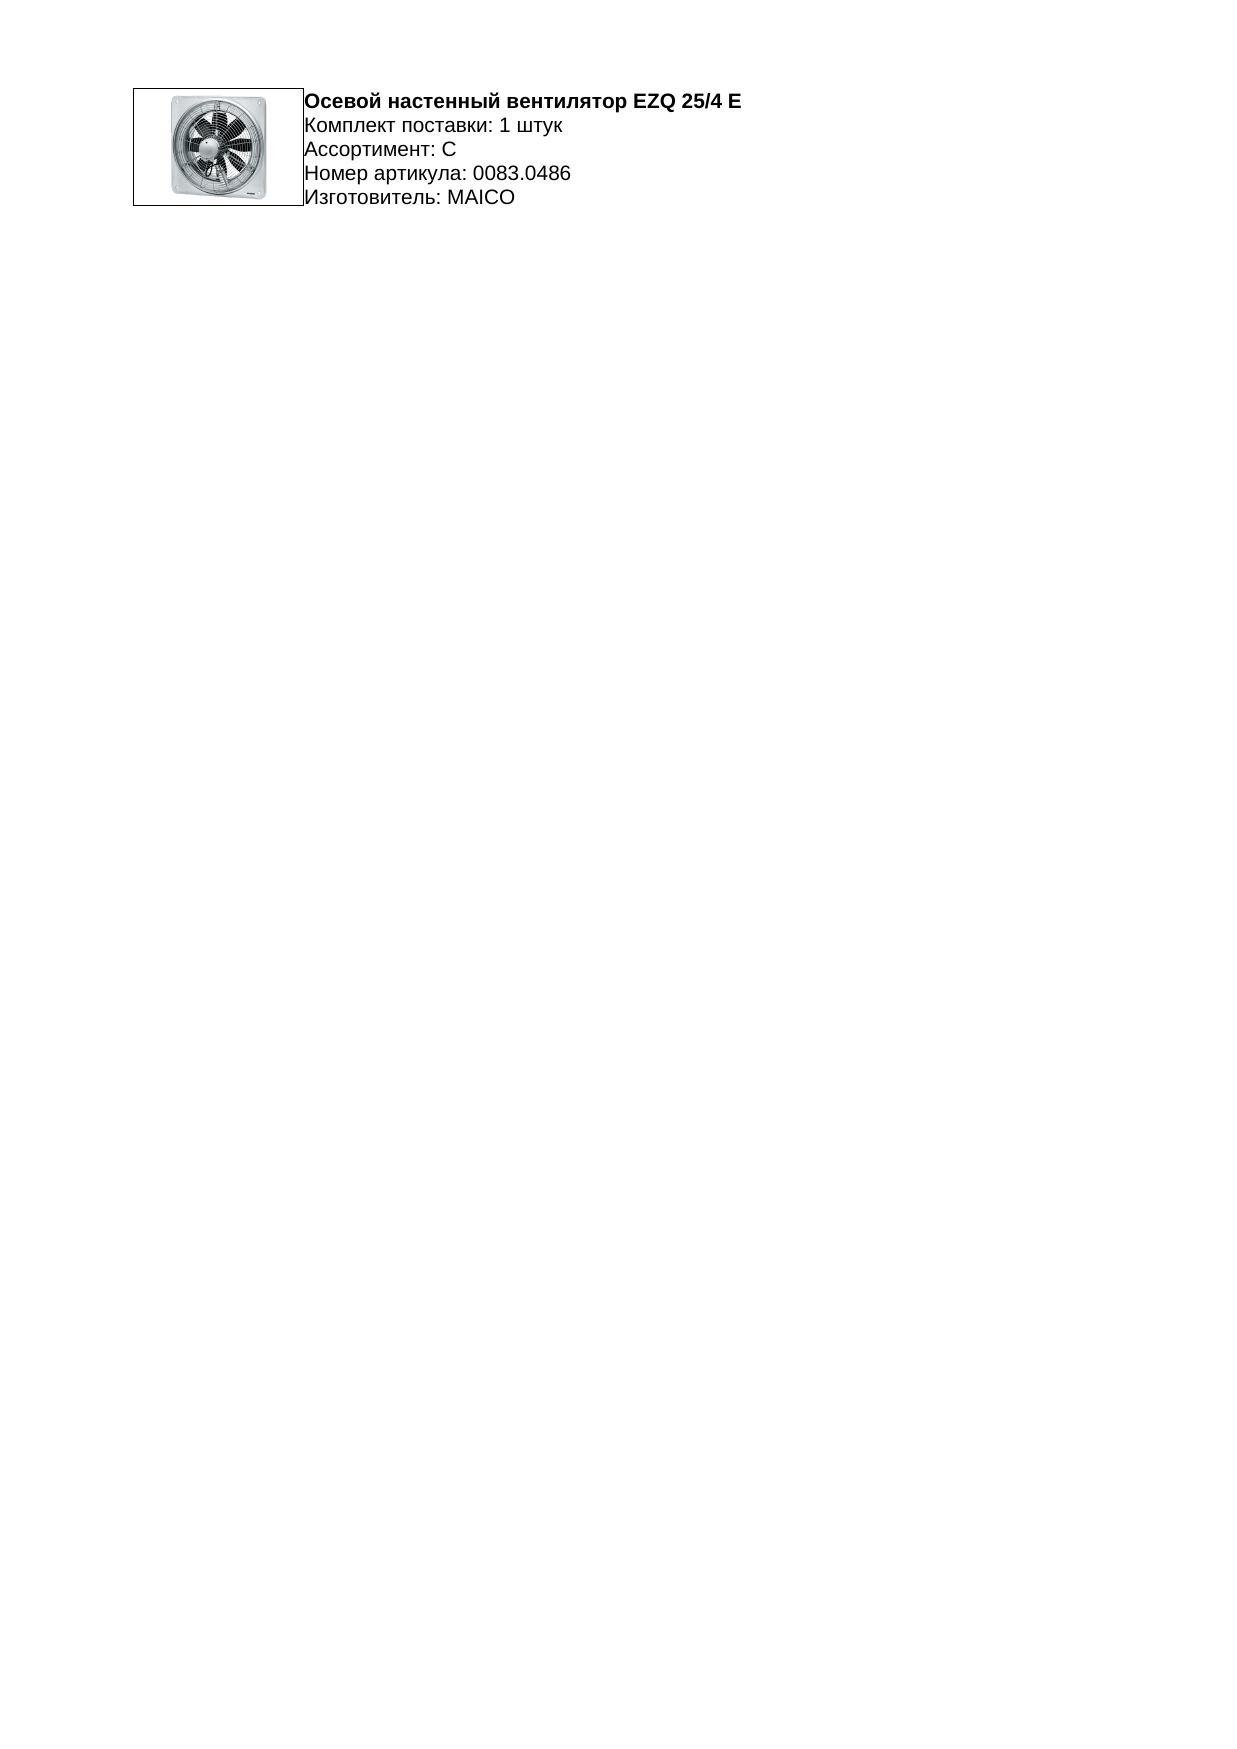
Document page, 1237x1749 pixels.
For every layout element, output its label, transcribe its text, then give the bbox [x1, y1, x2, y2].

text Осевой настенный вентилятор EZQ 25/4 EКомплект поставки: 1 штукАссортимент: C Номер артикула: 0083.0486Изготовитель: MAICO [133, 89, 1148, 208]
picture [134, 89, 303, 205]
